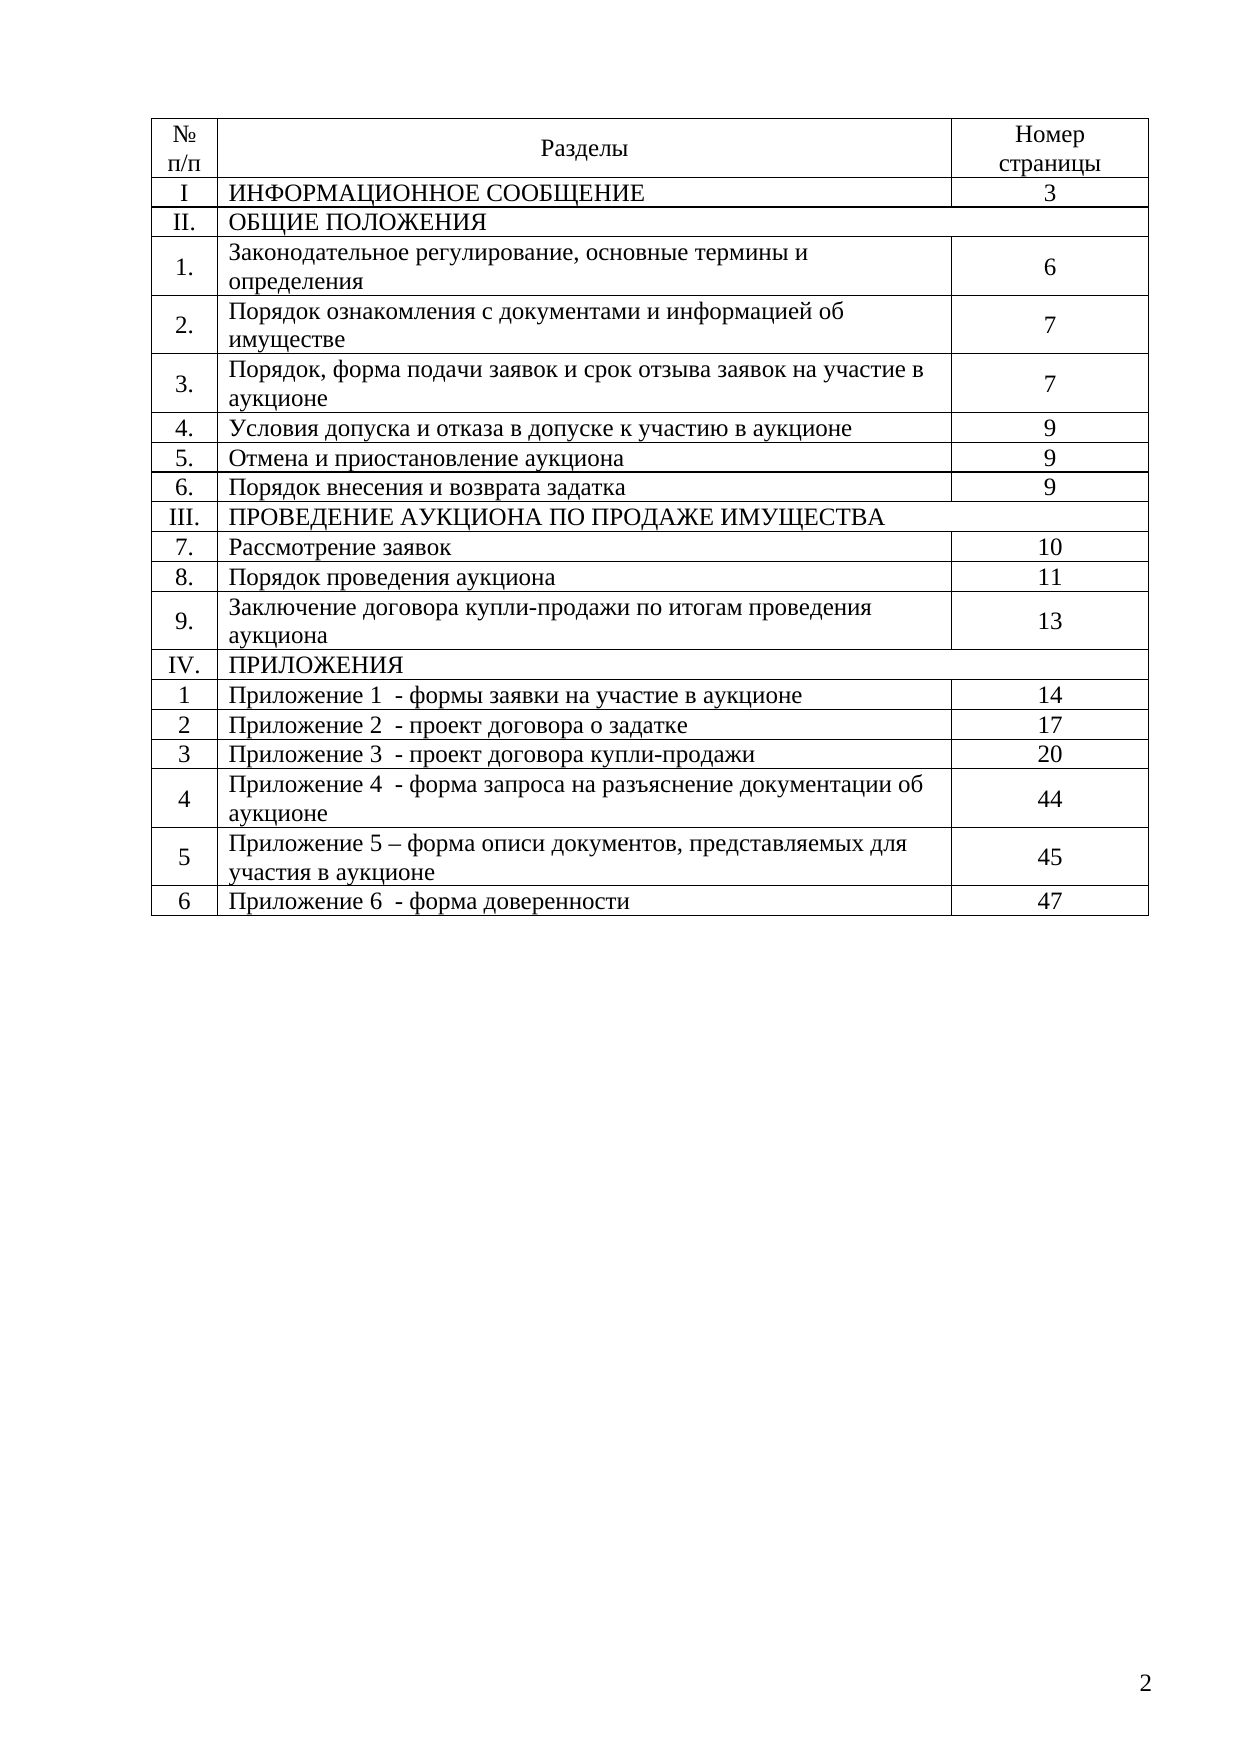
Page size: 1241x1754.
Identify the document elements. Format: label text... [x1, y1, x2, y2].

table_cell ОБЩИЕ ПОЛОЖЕНИЯ [218, 208, 1148, 236]
table_cell 44 [952, 769, 1148, 827]
table_cell 2. [152, 296, 217, 353]
table_cell 5. [152, 443, 217, 471]
table_cell 5 [152, 828, 217, 885]
table_cell III. [152, 502, 217, 531]
table_cell Приложение 3 - проект договора купли-продажи [218, 740, 951, 768]
table_cell 47 [952, 886, 1148, 915]
table_cell 6. [152, 473, 217, 501]
table_cell Приложение 6 - форма доверенности [218, 886, 951, 915]
table_cell Приложение 4 - форма запроса на разъяснение документации об аукционе [218, 769, 951, 827]
table_cell Приложение 5 – форма описи документов, представляемых для участия в аукционе [218, 828, 951, 885]
table_cell Законодательное регулирование, основные термины и определения [218, 237, 951, 295]
table_cell ПРИЛОЖЕНИЯ [218, 650, 1148, 679]
table_cell 3 [152, 740, 217, 768]
table_cell 4. [152, 413, 217, 442]
table_cell 10 [952, 532, 1148, 561]
table_cell ПРОВЕДЕНИЕ АУКЦИОНА ПО ПРОДАЖЕ ИМУЩЕСТВА [218, 502, 1148, 531]
table_cell II. [152, 208, 217, 236]
table_cell 20 [952, 740, 1148, 768]
table_cell 7 [952, 296, 1148, 353]
table_cell 1 [152, 680, 217, 709]
table_cell Рассмотрение заявок [218, 532, 951, 561]
table_cell Порядок внесения и возврата задатка [218, 473, 951, 501]
table_cell Порядок проведения аукциона [218, 562, 951, 591]
table_cell 1. [152, 237, 217, 295]
table_cell Отмена и приостановление аукциона [218, 443, 951, 471]
table_cell 9 [952, 443, 1148, 471]
table_cell 3. [152, 354, 217, 412]
table_header № п/п [152, 119, 217, 177]
table_cell IV. [152, 650, 217, 679]
table_cell 45 [952, 828, 1148, 885]
table_cell Порядок ознакомления с документами и информацией об имуществе [218, 296, 951, 353]
table_cell 2 [152, 710, 217, 738]
table_cell Заключение договора купли-продажи по итогам проведения аукциона [218, 592, 951, 649]
table_header Разделы [218, 119, 951, 177]
table_cell 8. [152, 562, 217, 591]
table_cell 9. [152, 592, 217, 649]
table_cell Приложение 1 - формы заявки на участие в аукционе [218, 680, 951, 709]
table_cell 7. [152, 532, 217, 561]
table_cell 7 [952, 354, 1148, 412]
table_header Номер страницы [952, 119, 1148, 177]
table_cell Порядок, форма подачи заявок и срок отзыва заявок на участие в аукционе [218, 354, 951, 412]
table_cell 9 [952, 413, 1148, 442]
table_cell I [152, 178, 217, 206]
table_cell 6 [152, 886, 217, 915]
table_cell 6 [952, 237, 1148, 295]
table_cell 9 [952, 473, 1148, 501]
table_cell Приложение 2 - проект договора о задатке [218, 710, 951, 738]
table_cell 3 [952, 178, 1148, 206]
table_cell 17 [952, 710, 1148, 738]
table_cell Условия допуска и отказа в допуске к участию в аукционе [218, 413, 951, 442]
table_cell 11 [952, 562, 1148, 591]
table_cell ИНФОРМАЦИОННОЕ СООБЩЕНИЕ [218, 178, 951, 206]
table_cell 14 [952, 680, 1148, 709]
table_cell 13 [952, 592, 1148, 649]
table_cell 4 [152, 769, 217, 827]
